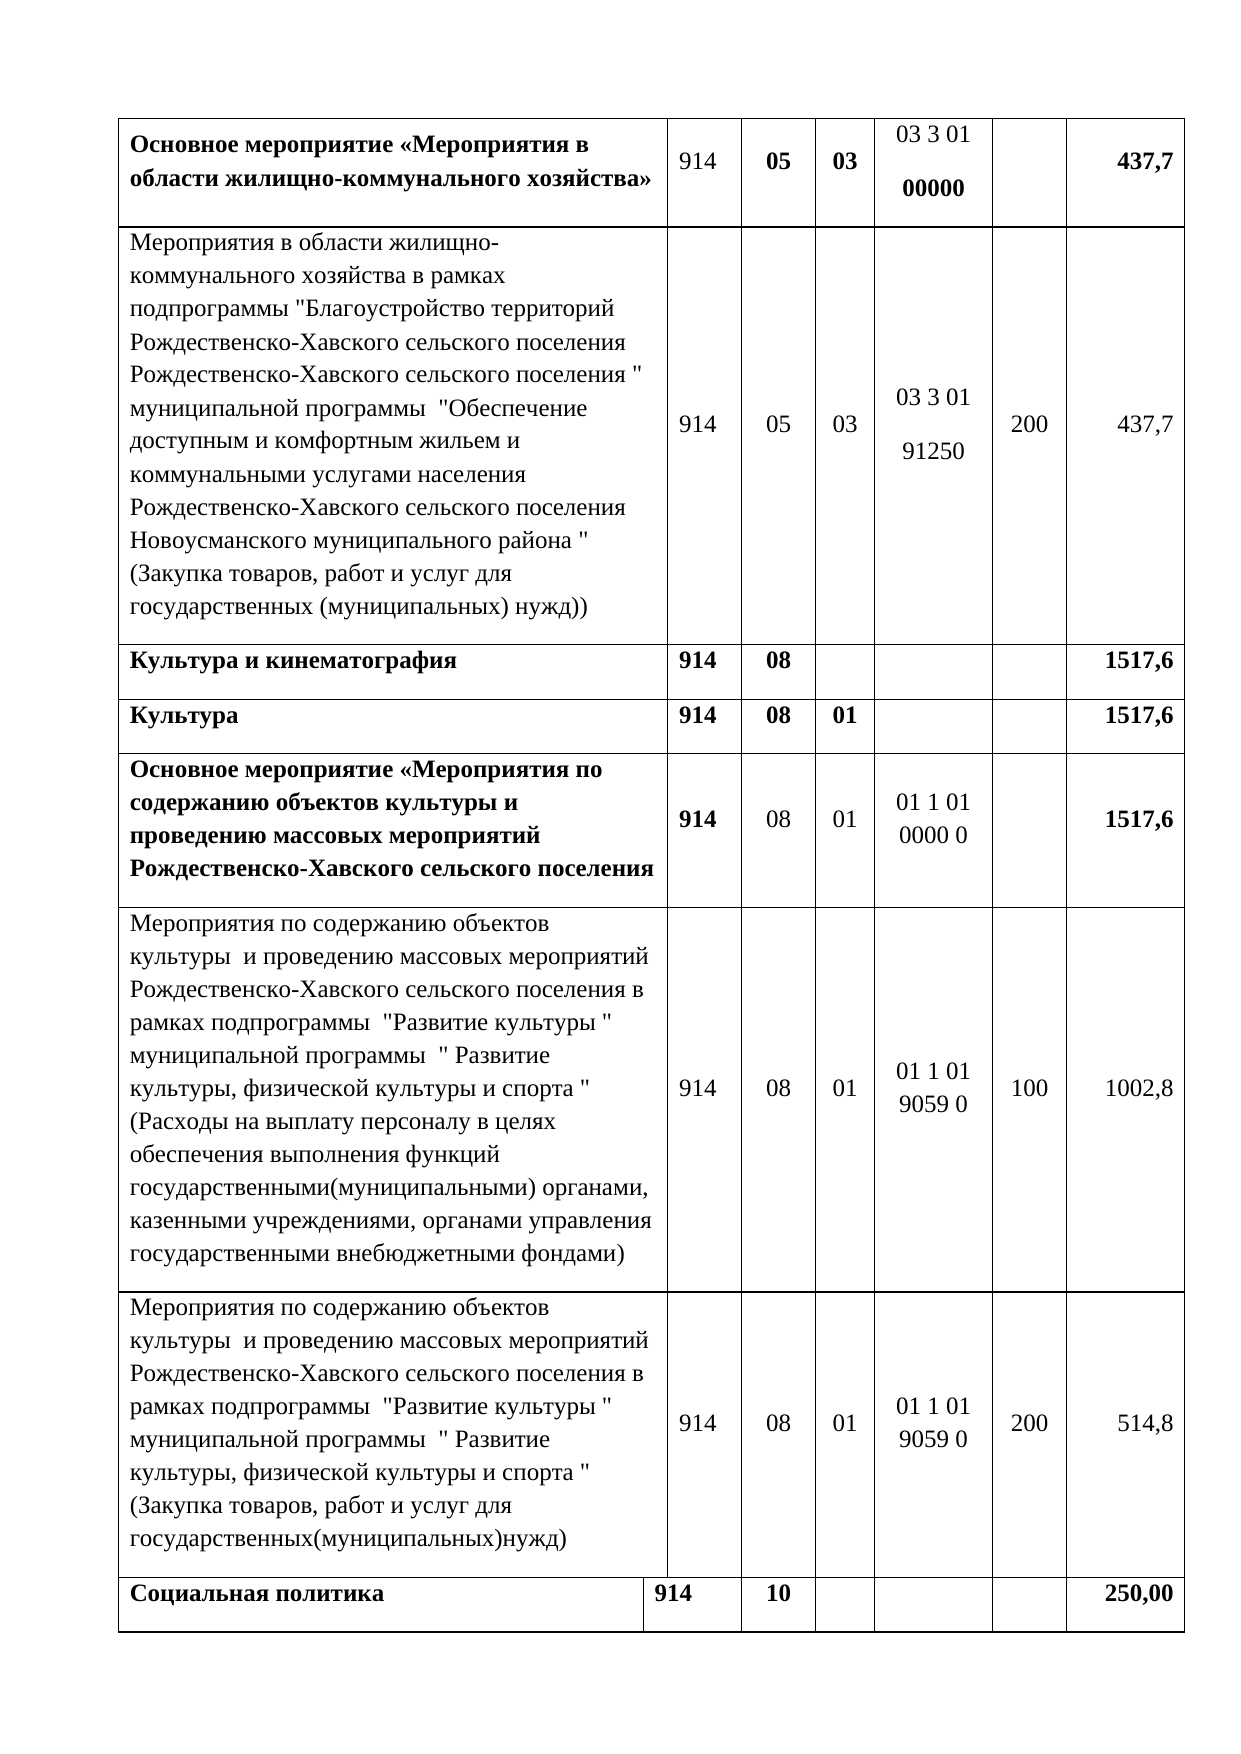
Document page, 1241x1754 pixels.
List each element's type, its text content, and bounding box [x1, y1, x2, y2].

table_cell 1517,6 [1067, 754, 1184, 907]
table_cell 03 3 01 00000 [875, 119, 992, 226]
table_cell 05 [742, 119, 815, 226]
table_cell 437,7 [1067, 119, 1184, 226]
table_cell [816, 1578, 874, 1631]
table_cell 01 1 01 0000 0 [875, 754, 992, 907]
table_cell 914 [668, 1293, 741, 1577]
table_cell 08 [742, 645, 815, 699]
table_cell 914 [668, 119, 741, 226]
table_cell 1517,6 [1067, 700, 1184, 753]
table_cell 914 [668, 228, 741, 644]
table_cell 1517,6 [1067, 645, 1184, 699]
table_cell 914 [668, 645, 741, 699]
table_cell [816, 645, 874, 699]
table_cell Мероприятия по содержанию объектов культуры и проведению массовых мероприятий Рождественско-Хавского сельского поселения в рамках подпрограммы "Развитие культуры " муниципальной программы " Развитие культуры, физической культуры и спорта " (Закупка товаров, работ и услуг для государственных(муниципальных)нужд) [119, 1293, 667, 1577]
table_cell Культура [119, 700, 667, 753]
table_cell 03 [816, 228, 874, 644]
table_cell Мероприятия по содержанию объектов культуры и проведению массовых мероприятий Рождественско-Хавского сельского поселения в рамках подпрограммы "Развитие культуры " муниципальной программы " Развитие культуры, физической культуры и спорта " (Расходы на выплату персоналу в целях обеспечения выполнения функций государственными(муниципальными) органами, казенными учреждениями, органами управления государственными внебюджетными фондами) [119, 908, 667, 1291]
table_cell Мероприятия в области жилищно-коммунального хозяйства в рамках подпрограммы "Благоустройство территорий Рождественско-Хавского сельского поселения Рождественско-Хавского сельского поселения " муниципальной программы "Обеспечение доступным и комфортным жильем и коммунальными услугами населения Рождественско-Хавского сельского поселения Новоусманского муниципального района " (Закупка товаров, работ и услуг для государственных (муниципальных) нужд)) [119, 228, 667, 644]
table_cell 437,7 [1067, 228, 1184, 644]
table_cell 200 [993, 1293, 1066, 1577]
table_cell [993, 645, 1066, 699]
table_cell Социальная политика [119, 1578, 643, 1631]
table_cell 914 [668, 700, 741, 753]
table_cell 01 [816, 908, 874, 1291]
table_cell 914 [668, 754, 741, 907]
table_cell Основное мероприятие «Мероприятия по содержанию объектов культуры и проведению массовых мероприятий Рождественско-Хавского сельского поселения [119, 754, 667, 907]
table_cell 100 [993, 908, 1066, 1291]
table_cell [875, 700, 992, 753]
table_cell 01 1 01 9059 0 [875, 908, 992, 1291]
table_cell 08 [742, 754, 815, 907]
table_cell 08 [742, 1293, 815, 1577]
table_cell 03 [816, 119, 874, 226]
table_cell 914 [644, 1578, 741, 1631]
table_cell [875, 645, 992, 699]
table_cell 1002,8 [1067, 908, 1184, 1291]
table_cell 250,00 [1067, 1578, 1184, 1631]
table_cell [993, 119, 1066, 226]
table_cell 03 3 01 91250 [875, 228, 992, 644]
table_cell Культура и кинематография [119, 645, 667, 699]
table_cell 01 1 01 9059 0 [875, 1293, 992, 1577]
table_cell 08 [742, 908, 815, 1291]
table_cell Основное мероприятие «Мероприятия в области жилищно-коммунального хозяйства» [119, 119, 667, 226]
table_cell [993, 700, 1066, 753]
table_cell [993, 754, 1066, 907]
table_cell 01 [816, 1293, 874, 1577]
table_cell 01 [816, 754, 874, 907]
table_cell [993, 1578, 1066, 1631]
table_cell 200 [993, 228, 1066, 644]
table_cell 05 [742, 228, 815, 644]
table_cell 10 [742, 1578, 815, 1631]
table_cell [875, 1578, 992, 1631]
table_cell 514,8 [1067, 1293, 1184, 1577]
table_cell 914 [668, 908, 741, 1291]
table_cell 08 [742, 700, 815, 753]
table_cell 01 [816, 700, 874, 753]
